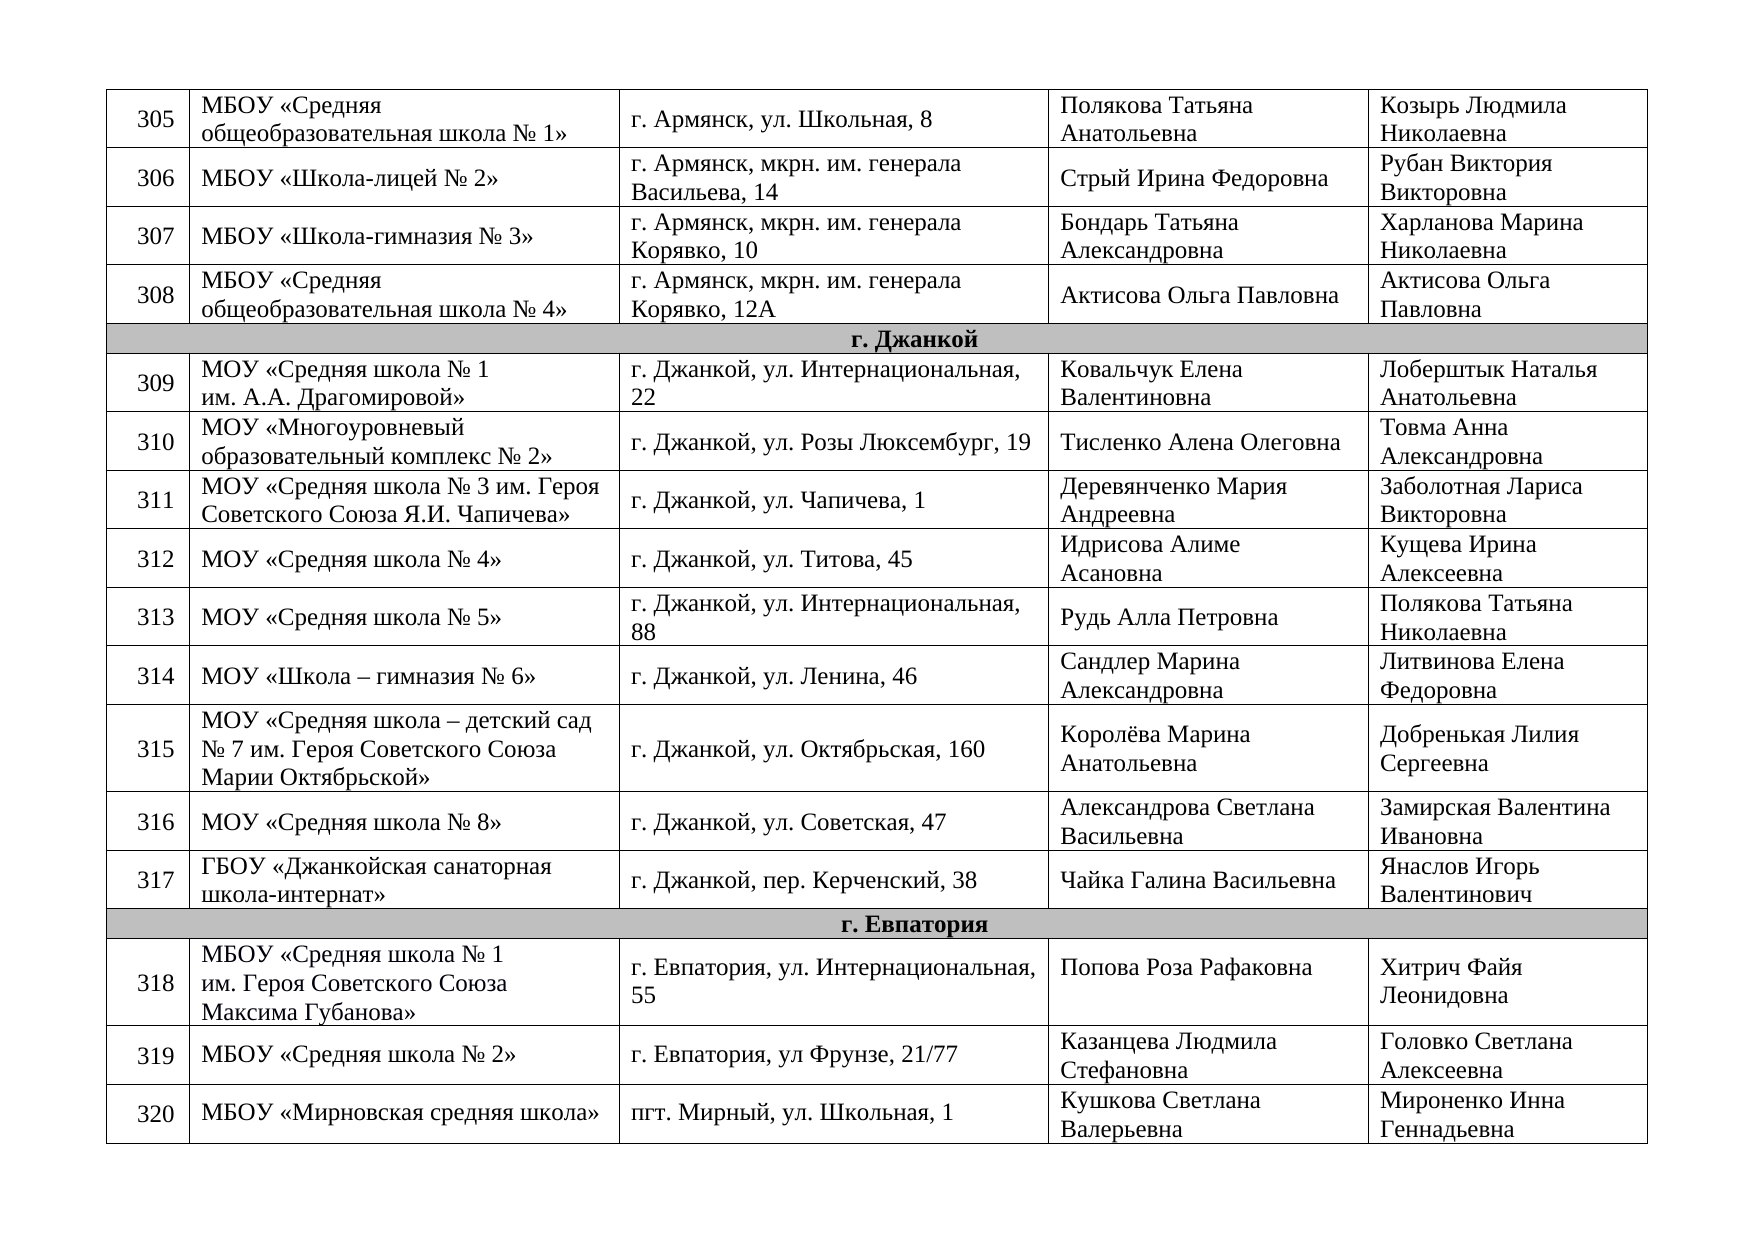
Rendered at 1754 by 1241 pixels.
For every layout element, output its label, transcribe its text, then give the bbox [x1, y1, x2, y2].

table_cell г. Армянск, мкрн. им. генерала Корявко, 10 [620, 207, 1048, 264]
table_cell МОУ «Средняя школа № 8» [190, 792, 619, 850]
table_cell Чайка Галина Васильевна [1049, 851, 1368, 908]
table_cell Харланова Марина Николаевна [1369, 207, 1647, 264]
table_cell [107, 529, 189, 587]
table_cell Кушкова Светлана Валерьевна [1049, 1085, 1368, 1142]
table_cell [107, 939, 189, 1025]
table_cell МБОУ «Школа-гимназия № 3» [190, 207, 619, 264]
table_cell [107, 851, 189, 908]
table_cell [107, 471, 189, 528]
table_cell [107, 354, 189, 411]
table_cell МОУ «Многоуровневый образовательный комплекс № 2» [190, 412, 619, 470]
table_cell Козырь Людмила Николаевна [1369, 90, 1647, 147]
table_cell Деревянченко Мария Андреевна [1049, 471, 1368, 528]
table_cell Рудь Алла Петровна [1049, 588, 1368, 645]
table_cell МБОУ «Средняя общеобразовательная школа № 1» [190, 90, 619, 147]
table_cell [107, 792, 189, 850]
table_cell Идрисова Алиме Асановна [1049, 529, 1368, 587]
table_cell г. Джанкой, ул. Октябрьская, 160 [620, 705, 1048, 791]
table_cell Лоберштык Наталья Анатольевна [1369, 354, 1647, 411]
table_cell Хитрич Файя Леонидовна [1369, 939, 1647, 1025]
table_cell Кущева Ирина Алексеевна [1369, 529, 1647, 587]
table_cell МБОУ «Мирновская средняя школа» [190, 1085, 619, 1142]
table_cell [107, 265, 189, 323]
table_cell [107, 1085, 189, 1142]
table_cell МОУ «Средняя школа № 5» [190, 588, 619, 645]
table_cell МБОУ «Средняя школа № 2» [190, 1026, 619, 1084]
table_cell [107, 90, 189, 147]
table_cell Литвинова Елена Федоровна [1369, 646, 1647, 704]
table_cell Королёва Марина Анатольевна [1049, 705, 1368, 791]
table_cell пгт. Мирный, ул. Школьная, 1 [620, 1085, 1048, 1142]
table_cell Сандлер Марина Александровна [1049, 646, 1368, 704]
table_cell г. Армянск, ул. Школьная, 8 [620, 90, 1048, 147]
table_cell Казанцева Людмила Стефановна [1049, 1026, 1368, 1084]
table_cell Рубан Виктория Викторовна [1369, 148, 1647, 206]
table_cell г. Джанкой, ул. Розы Люксембург, 19 [620, 412, 1048, 470]
table_cell Замирская Валентина Ивановна [1369, 792, 1647, 850]
table_cell г. Джанкой, ул. Ленина, 46 [620, 646, 1048, 704]
table_cell Ковальчук Елена Валентиновна [1049, 354, 1368, 411]
table_cell [107, 646, 189, 704]
table_cell Головко Светлана Алексеевна [1369, 1026, 1647, 1084]
table_cell г. Евпатория, ул Фрунзе, 21/77 [620, 1026, 1048, 1084]
table_cell г. Евпатория, ул. Интернациональная, 55 [620, 939, 1048, 1025]
table_cell г. Евпатория [107, 909, 1647, 938]
table_cell Добренькая Лилия Сергеевна [1369, 705, 1647, 791]
table_cell Полякова Татьяна Анатольевна [1049, 90, 1368, 147]
table_cell Товма Анна Александровна [1369, 412, 1647, 470]
table_cell Бондарь Татьяна Александровна [1049, 207, 1368, 264]
table_cell Янаслов Игорь Валентинович [1369, 851, 1647, 908]
table_cell МОУ «Средняя школа № 1 им. А.А. Драгомировой» [190, 354, 619, 411]
table_cell [107, 207, 189, 264]
table_cell [107, 705, 189, 791]
table_cell Попова Роза Рафаковна [1049, 939, 1368, 1025]
table_cell Полякова Татьяна Николаевна [1369, 588, 1647, 645]
table_cell МОУ «Средняя школа № 3 им. Героя Советского Союза Я.И. Чапичева» [190, 471, 619, 528]
table_cell [107, 588, 189, 645]
table_cell ГБОУ «Джанкойская санаторная школа-интернат» [190, 851, 619, 908]
table_cell г. Армянск, мкрн. им. генерала Корявко, 12А [620, 265, 1048, 323]
table_cell МБОУ «Школа-лицей № 2» [190, 148, 619, 206]
table_cell Александрова Светлана Васильевна [1049, 792, 1368, 850]
table_cell г. Джанкой, ул. Интернациональная, 22 [620, 354, 1048, 411]
table_cell г. Джанкой, ул. Чапичева, 1 [620, 471, 1048, 528]
table_cell МБОУ «Средняя общеобразовательная школа № 4» [190, 265, 619, 323]
table_cell г. Джанкой, пер. Керченский, 38 [620, 851, 1048, 908]
table_cell г. Джанкой, ул. Интернациональная, 88 [620, 588, 1048, 645]
table_cell [107, 412, 189, 470]
table_cell Актисова Ольга Павловна [1369, 265, 1647, 323]
table_cell г. Армянск, мкрн. им. генерала Васильева, 14 [620, 148, 1048, 206]
table_cell Актисова Ольга Павловна [1049, 265, 1368, 323]
table_cell Заболотная Лариса Викторовна [1369, 471, 1647, 528]
table_cell [107, 1026, 189, 1084]
table_cell МОУ «Средняя школа – детский сад № 7 им. Героя Советского Союза Марии Октябрьской» [190, 705, 619, 791]
table_cell г. Джанкой, ул. Титова, 45 [620, 529, 1048, 587]
table_cell МОУ «Школа – гимназия № 6» [190, 646, 619, 704]
table_cell МОУ «Средняя школа № 4» [190, 529, 619, 587]
table_cell г. Джанкой, ул. Советская, 47 [620, 792, 1048, 850]
table_cell г. Джанкой [107, 324, 1647, 353]
table_cell МБОУ «Средняя школа № 1 им. Героя Советского Союза Максима Губанова» [190, 939, 619, 1025]
table_cell [107, 148, 189, 206]
table_cell Тисленко Алена Олеговна [1049, 412, 1368, 470]
table_cell Мироненко Инна Геннадьевна [1369, 1085, 1647, 1142]
table_cell Стрый Ирина Федоровна [1049, 148, 1368, 206]
